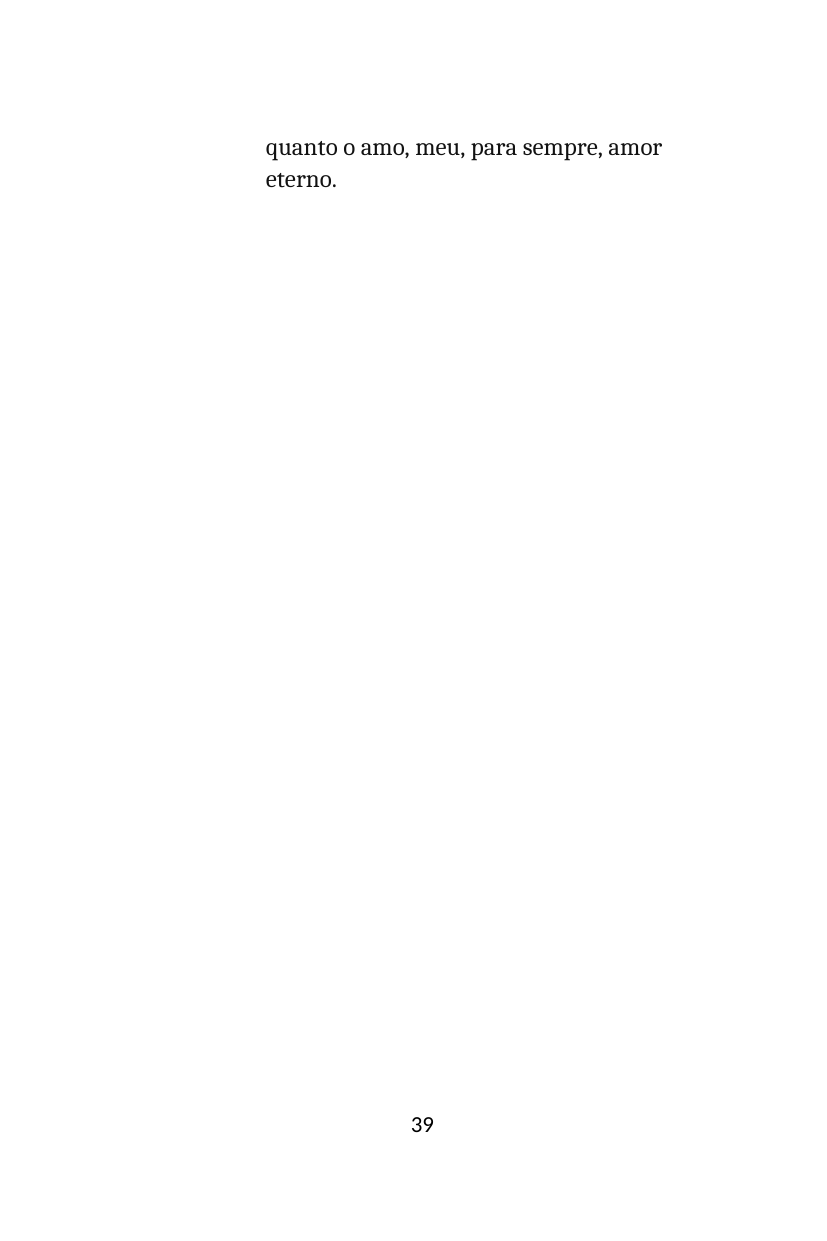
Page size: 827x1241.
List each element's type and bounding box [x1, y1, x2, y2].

text [266, 130, 726, 193]
